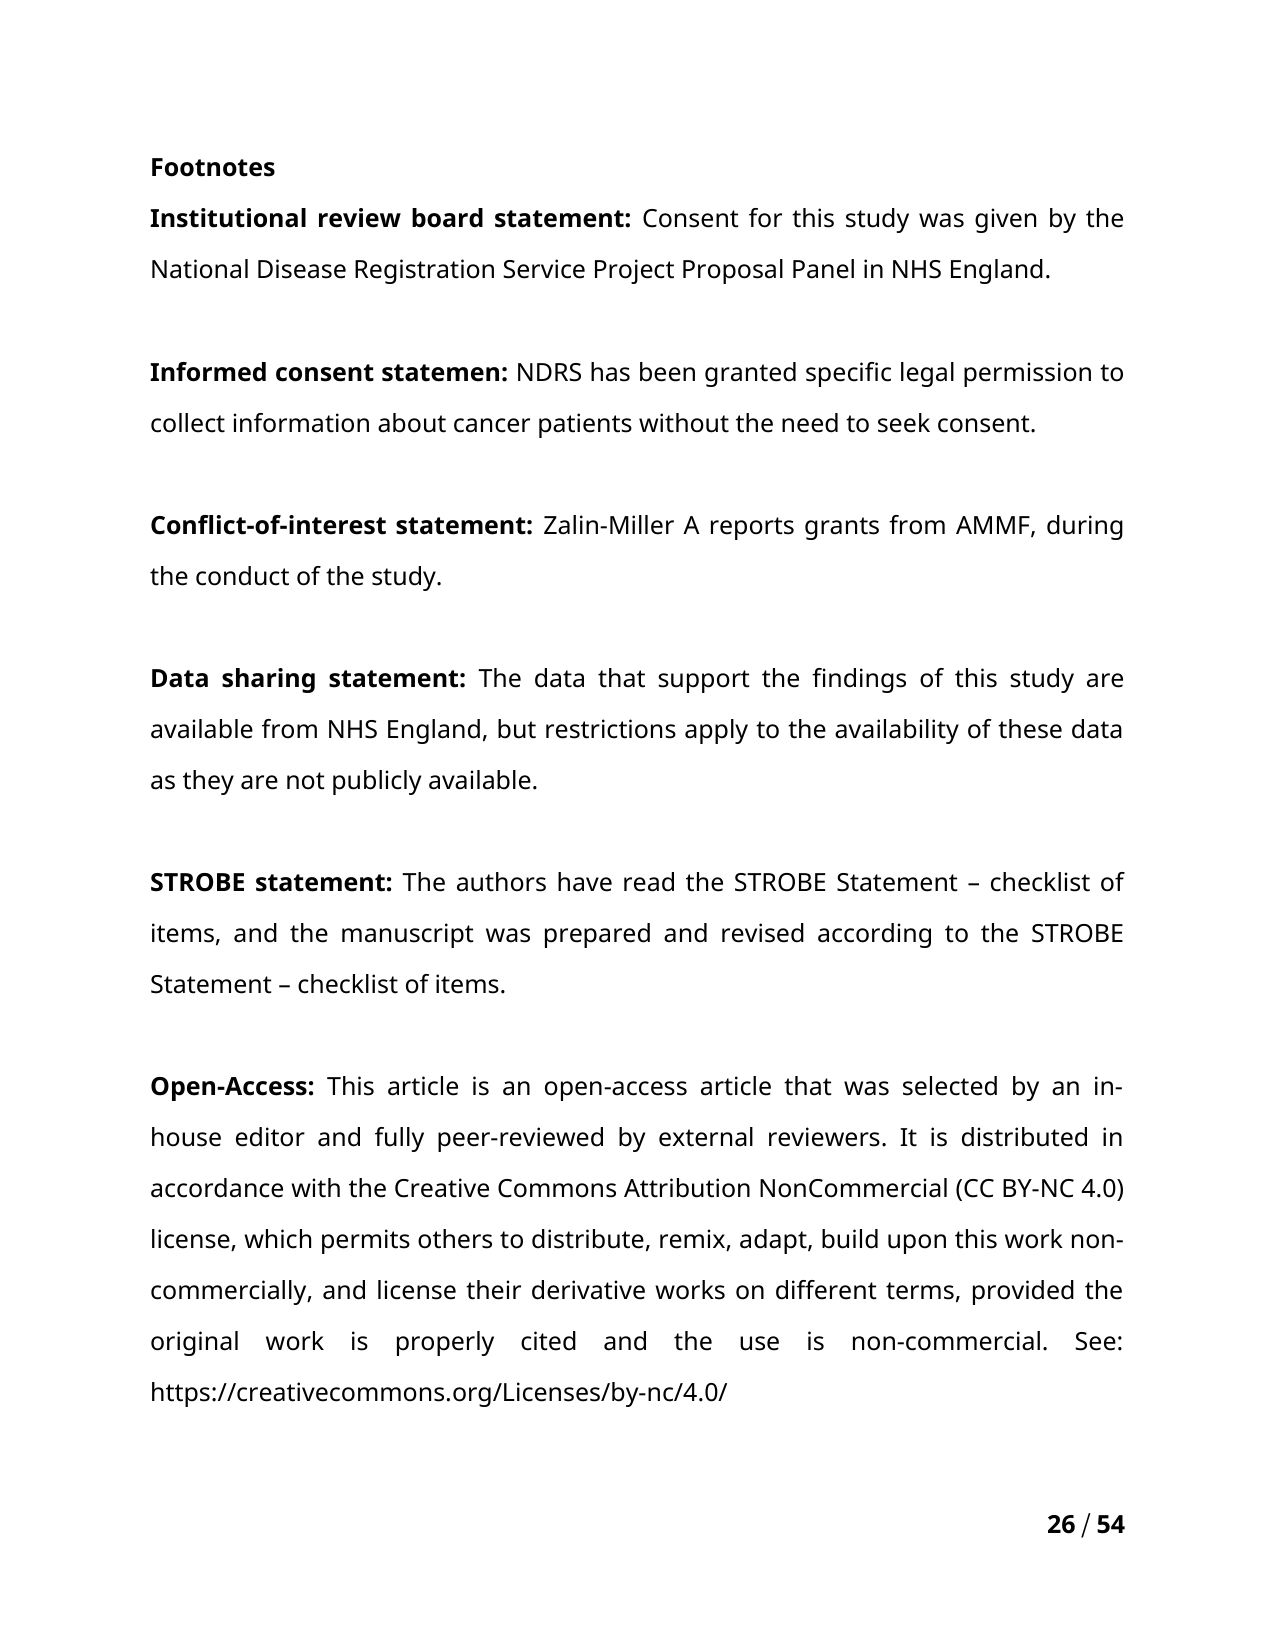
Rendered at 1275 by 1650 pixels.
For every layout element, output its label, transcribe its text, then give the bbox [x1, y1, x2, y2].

text Footnotes [150, 150, 1125, 184]
text Conflict-of-interest statement: Zalin-Miller A reports grants from AMMF, during the conduct of the study. [150, 507, 1125, 592]
text Institutional review board statement: Consent for this study was given by the National Disease Registration Service Project Proposal Panel in NHS England. [150, 201, 1125, 286]
text Informed consent statemen: NDRS has been granted specific legal permission to collect information about cancer patients without the need to seek consent. [150, 354, 1125, 439]
text Open-Access: This article is an open-access article that was selected by an in-house editor and fully peer-reviewed by external reviewers. It is distributed in accordance with the Creative Commons Attribution NonCommercial (CC BY-NC 4.0) license, which permits others to distribute, remix, adapt, build upon this work non-commercially, and license their derivative works on different terms, provided the original work is properly cited and the use is non-commercial. See: https://creativecommons.org/Licenses/by-nc/4.0/ [150, 1069, 1125, 1409]
text Data sharing statement: The data that support the findings of this study are available from NHS England, but restrictions apply to the availability of these data as they are not publicly available. [150, 660, 1125, 797]
text STROBE statement: The authors have read the STROBE Statement – checklist of items, and the manuscript was prepared and revised according to the STROBE Statement – checklist of items. [150, 864, 1125, 1001]
